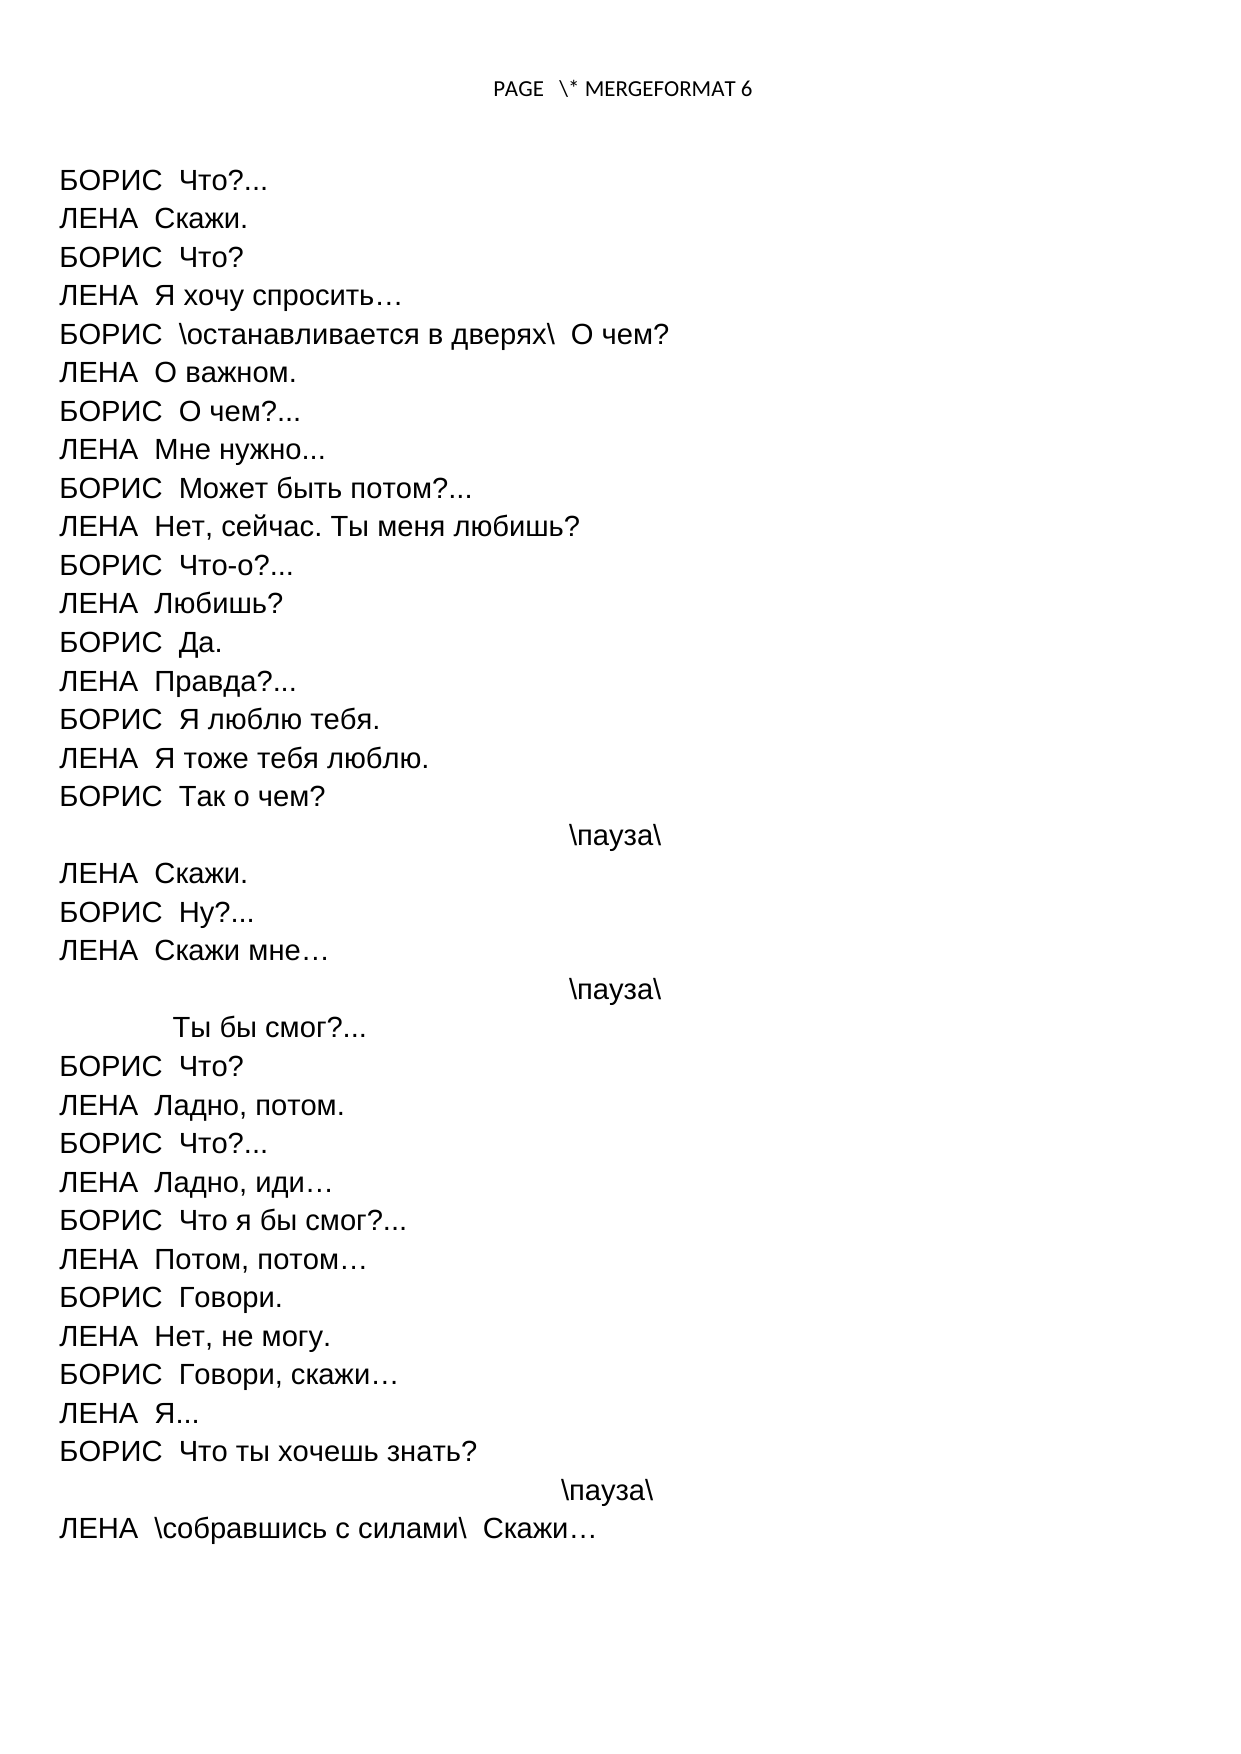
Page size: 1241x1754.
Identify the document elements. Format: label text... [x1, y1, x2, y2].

text ЛЕНА Ладно, потом. [59, 1087, 1181, 1121]
text ЛЕНА Скажи. [59, 856, 1181, 890]
text ЛЕНА Нет, не могу. [59, 1319, 1181, 1352]
text ЛЕНА Правда?... [59, 663, 1181, 697]
text БОРИС Говори. [59, 1280, 1181, 1314]
text ЛЕНА Любишь? [59, 586, 1181, 620]
text ЛЕНА \собравшись с силами\ Скажи… [59, 1511, 1181, 1545]
text \пауза\ [59, 818, 1181, 851]
text БОРИС Что?... [59, 1126, 1181, 1159]
text ЛЕНА Скажи мне… [59, 933, 1181, 967]
text ЛЕНА Ладно, иди… [59, 1164, 1181, 1198]
text БОРИС Говори, скажи… [59, 1357, 1181, 1391]
text БОРИС Что я бы смог?... [59, 1203, 1181, 1237]
text \пауза\ [59, 1473, 1181, 1506]
text БОРИС Ну?... [59, 895, 1181, 928]
text ЛЕНА Нет, сейчас. Ты меня любишь? [59, 509, 1181, 543]
text БОРИС Может быть потом?... [59, 471, 1181, 504]
text \пауза\ [59, 972, 1181, 1005]
text БОРИС Что?... [59, 162, 1181, 196]
text БОРИС Что? [59, 1049, 1181, 1082]
text БОРИС Я люблю тебя. [59, 702, 1181, 736]
text ЛЕНА О важном. [59, 355, 1181, 389]
text ЛЕНА Потом, потом… [59, 1242, 1181, 1275]
text ЛЕНА Я... [59, 1396, 1181, 1429]
text ЛЕНА Я хочу спросить… [59, 278, 1181, 312]
text БОРИС О чем?... [59, 394, 1181, 427]
text БОРИС Что? [59, 239, 1181, 273]
text БОРИС \останавливается в дверях\ О чем? [59, 317, 1181, 350]
text ЛЕНА Скажи. [59, 201, 1181, 234]
text БОРИС Что-о?... [59, 548, 1181, 581]
text ЛЕНА Я тоже тебя люблю. [59, 741, 1181, 774]
text БОРИС Что ты хочешь знать? [59, 1434, 1181, 1468]
text ЛЕНА Мне нужно... [59, 432, 1181, 466]
text БОРИС Так о чем? [59, 779, 1181, 813]
text БОРИС Да. [59, 625, 1181, 658]
text Ты бы смог?... [59, 1010, 1181, 1044]
